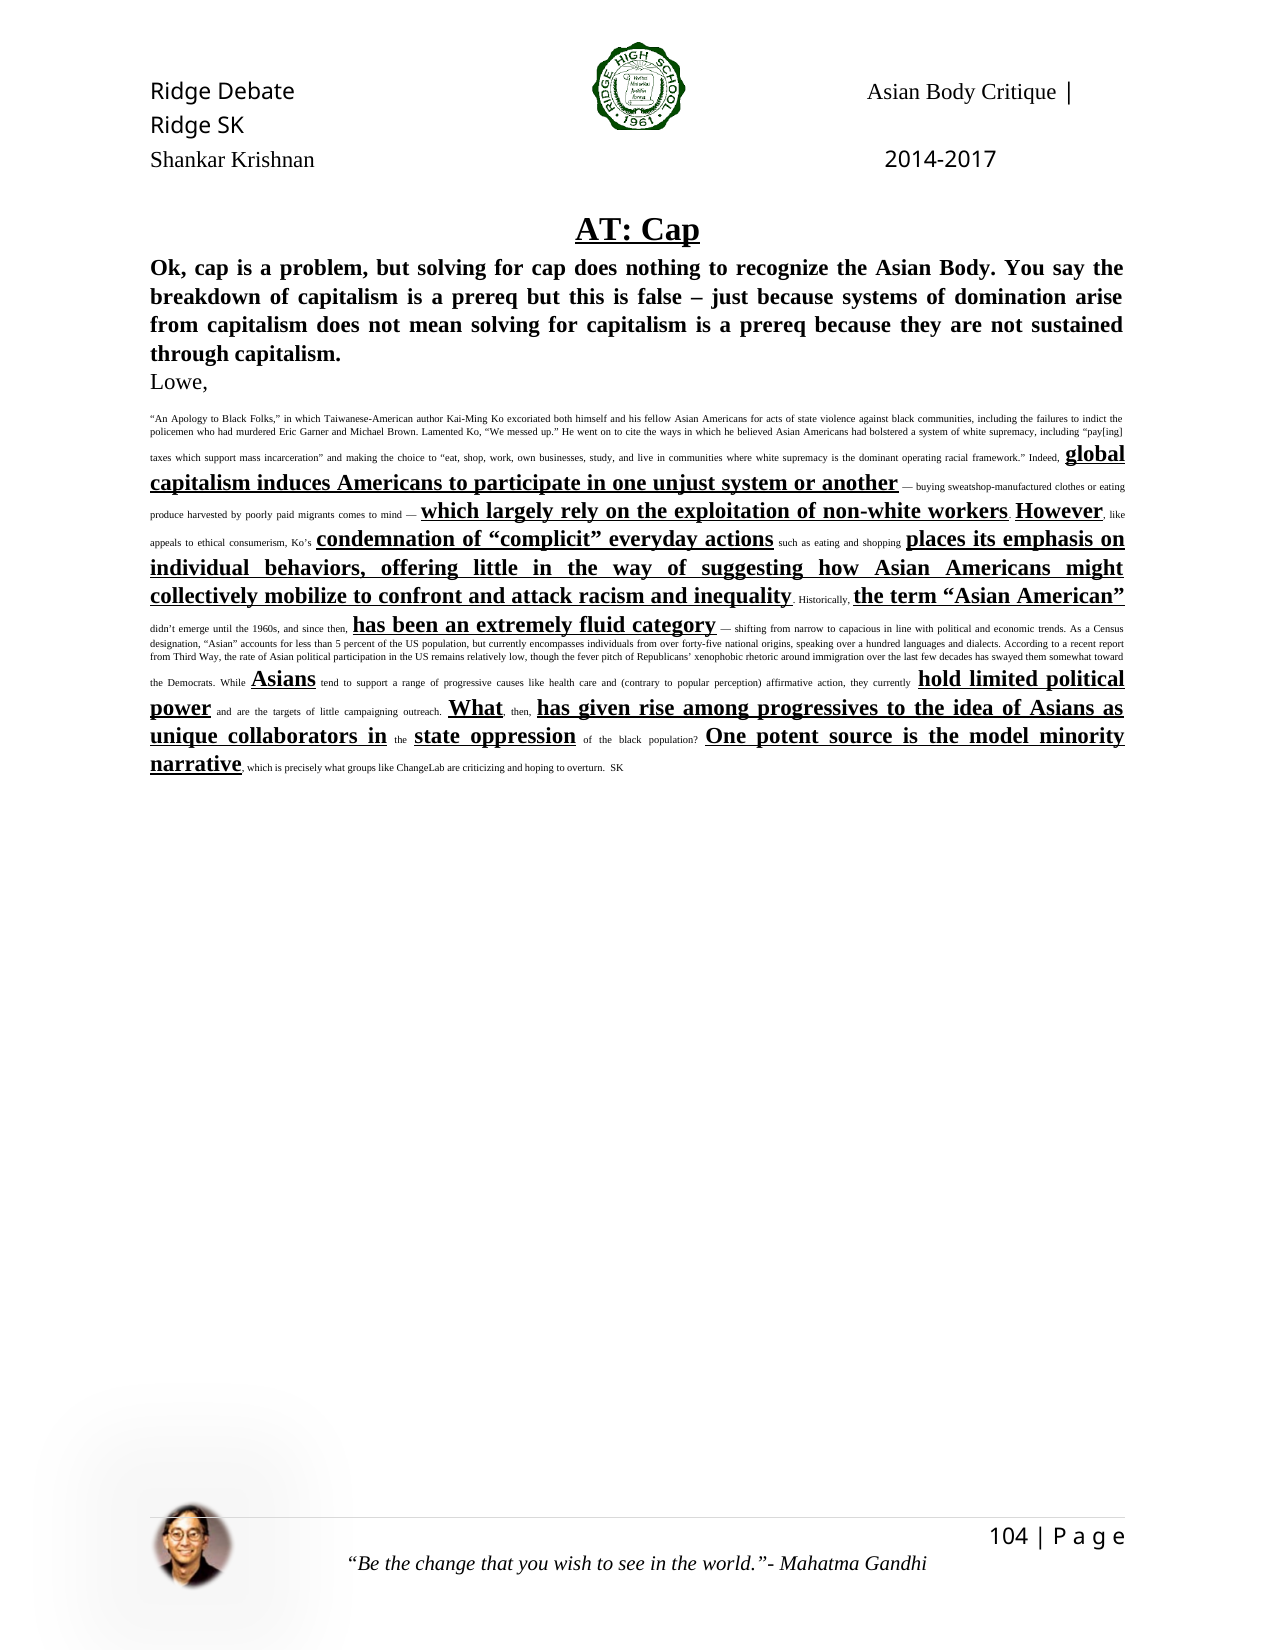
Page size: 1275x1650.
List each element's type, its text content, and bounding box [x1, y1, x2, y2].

text Lowe, [150, 368, 1125, 394]
picture [578, 42, 697, 130]
picture [158, 1518, 228, 1583]
subtitle AT: Cap [150, 209, 1125, 247]
subtitle Ok, cap is a problem, but solving for cap does nothing to recognize the Asian Body. You say the breakdown of capitalism is a prereq but this is false – just because systems of domination arise from capitalism does not mean solving for capitalism is a prereq because they are not sustained through capitalism. [150, 254, 1125, 366]
text “An Apology to Black Folks,” in which Taiwanese-American author Kai-Ming Ko excoriated both himself and his fellow Asian Americans for acts of state violence against black communities, including the failures to indict the policemen who had murdered Eric Garner and Michael Brown. Lamented Ko, “We messed up.” He went on to cite the ways in which he believed Asian Americans had bolstered a system of white supremacy, including “pay[ing] taxes which support mass incarceration” and making the choice to “eat, shop, work, own businesses, study, and live in communities where white supremacy is the dominant operating racial framework.” Indeed, global capitalism induces Americans to participate in one unjust system or another — buying sweatshop-manufactured clothes or eating produce harvested by poorly paid migrants comes to mind — which largely rely on the exploitation of non-white workers. However, like appeals to ethical consumerism, Ko’s condemnation of “complicit” everyday actions such as eating and shopping places its emphasis on individual behaviors, offering little in the way of suggesting how Asian Americans might collectively mobilize to confront and attack racism and inequality. Historically, the term “Asian American” didn’t emerge until the 1960s, and since then, has been an extremely fluid category — shifting from narrow to capacious in line with political and economic trends. As a Census designation, “Asian” accounts for less than 5 percent of the US population, but currently encompasses individuals from over forty-five national origins, speaking over a hundred languages and dialects. According to a recent report from Third Way, the rate of Asian political participation in the US remains relatively low, though the fever pitch of Republicans’ xenophobic rhetoric around immigration over the last few decades has swayed them somewhat toward the Democrats. While Asians tend to support a range of progressive causes like health care and (contrary to popular perception) affirmative action, they currently hold limited political power and are the targets of little campaigning outreach. What, then, has given rise among progressives to the idea of Asians as unique collaborators in the state oppression of the black population? One potent source is the model minority narrative, which is precisely what groups like ChangeLab are criticizing and hoping to overturn. SK [150, 413, 1125, 777]
picture [173, 1508, 213, 1517]
